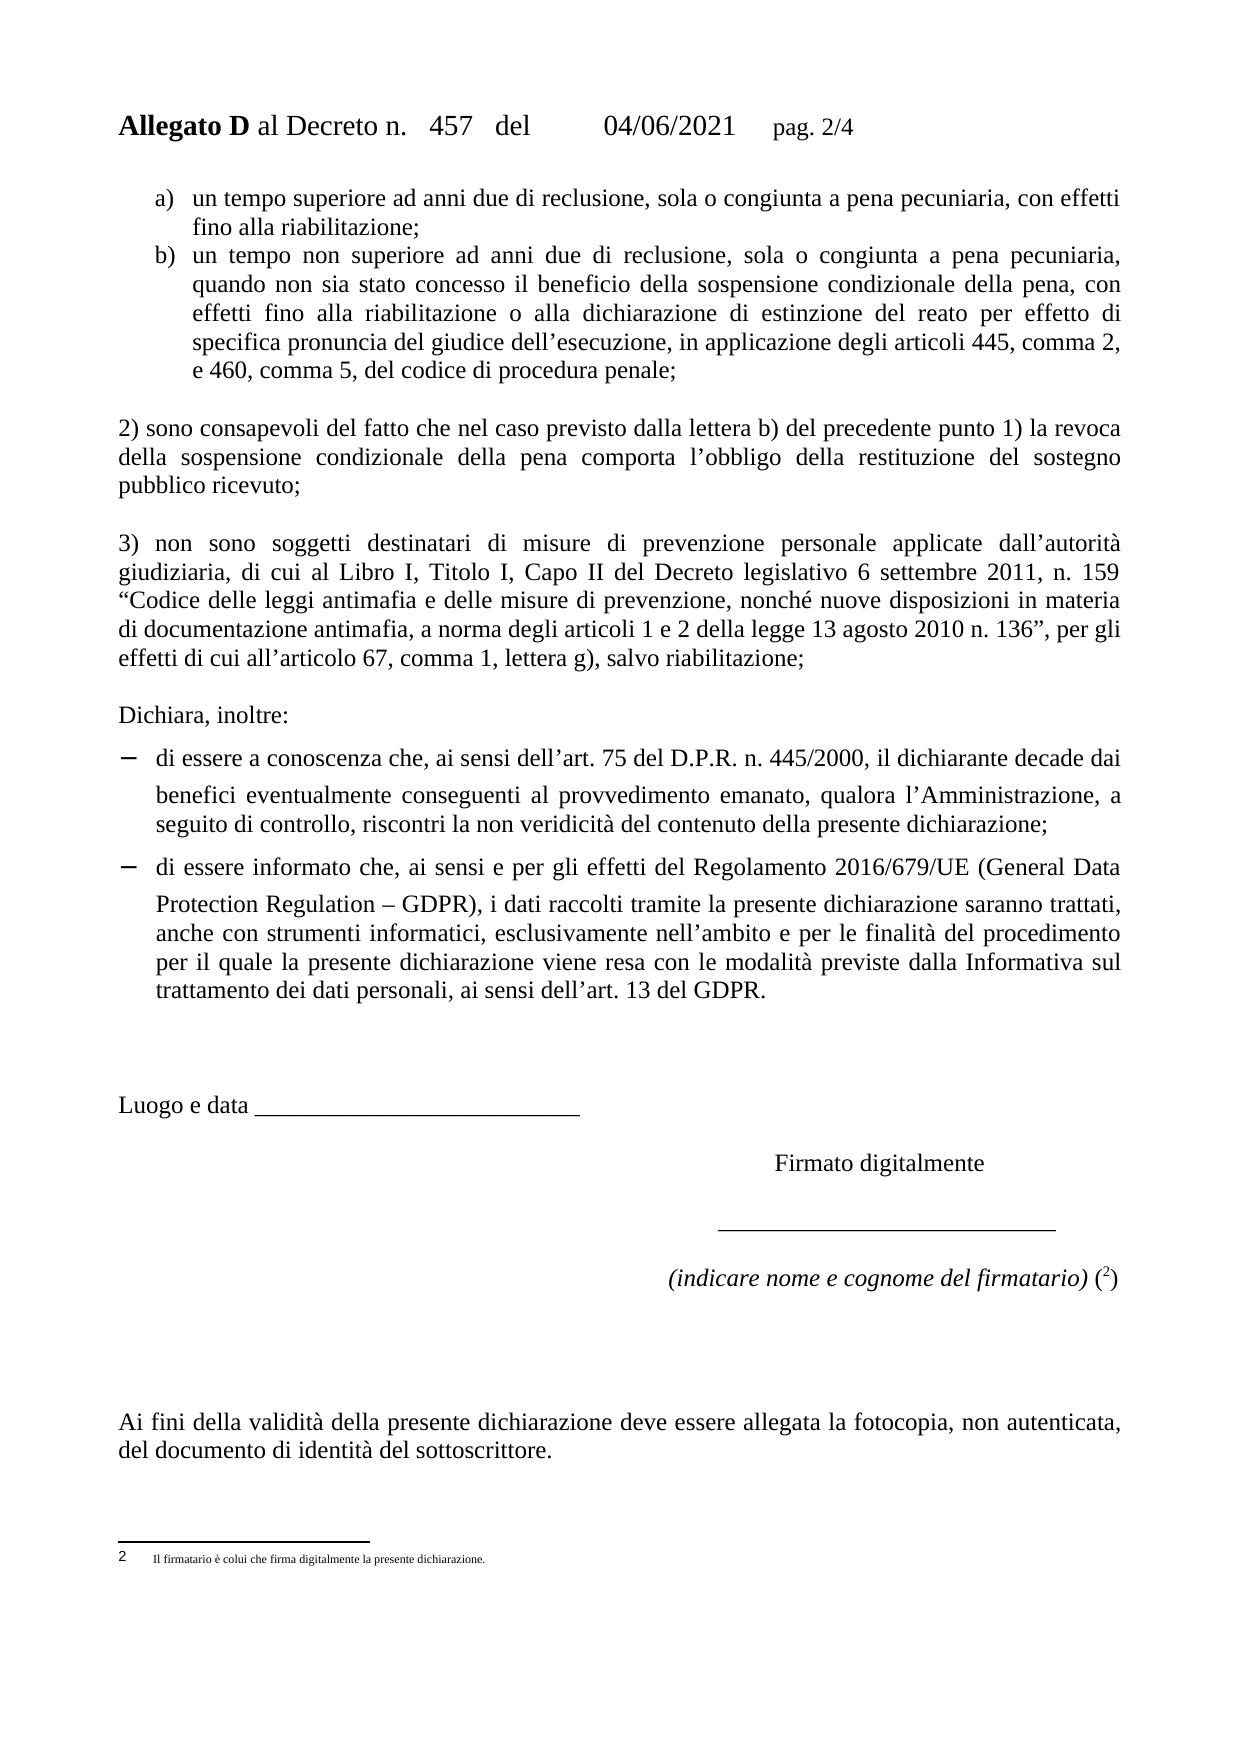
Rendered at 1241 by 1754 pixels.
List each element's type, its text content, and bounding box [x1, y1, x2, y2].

text Ai fini della validità della presente dichiarazione deve essere allegata la fotocopia, non autenticata, del documento di identità del sottoscrittore. [118, 1407, 1122, 1464]
list un tempo non superiore ad anni due di reclusione, sola o congiunta a pena pecuniaria, quando non sia stato concesso il beneficio della sospensione condizionale della pena, con effetti fino alla riabilitazione o alla dichiarazione di estinzione del reato per effetto di specifica pronuncia del giudice dell’esecuzione, in applicazione degli articoli 445, comma 2, e 460, comma 5, del codice di procedura penale; [154, 240, 1122, 384]
text 2) sono consapevoli del fatto che nel caso previsto dalla lettera b) del precedente punto 1) la revoca della sospensione condizionale della pena comporta l’obbligo della restituzione del sostegno pubblico ricevuto; [118, 413, 1122, 499]
text Firmato digitalmente [118, 1148, 1122, 1177]
text Dichiara, inoltre: [118, 700, 1122, 729]
text (indicare nome e cognome del firmatario) () [118, 1263, 1122, 1292]
list di essere a conoscenza che, ai sensi dell’art. 75 del D.P.R. n. 445/2000, il dichiarante decade dai benefici eventualmente conseguenti al provvedimento emanato, qualora l’Amministrazione, a seguito di controllo, riscontri la non veridicità del contenuto della presente dichiarazione; [118, 729, 1122, 838]
list un tempo superiore ad anni due di reclusione, sola o congiunta a pena pecuniaria, con effetti fino alla riabilitazione; [154, 183, 1122, 240]
list di essere informato che, ai sensi e per gli effetti del Regolamento 2016/679/UE (General Data Protection Regulation – GDPR), i dati raccolti tramite la presente dichiarazione saranno trattati, anche con strumenti informatici, esclusivamente nell’ambito e per le finalità del procedimento per il quale la presente dichiarazione viene resa con le modalità previste dalla Informativa sul trattamento dei dati personali, ai sensi dell’art. 13 del GDPR. [118, 838, 1122, 1004]
text Luogo e data __________________________ [118, 1090, 1122, 1119]
text ___________________________ [118, 1205, 1122, 1234]
text 3) non sono soggetti destinatari di misure di prevenzione personale applicate dall’autorità giudiziaria, di cui al Libro I, Titolo I, Capo II del Decreto legislativo 6 settembre 2011, n. 159 “Codice delle leggi antimafia e delle misure di prevenzione, nonché nuove disposizioni in materia di documentazione antimafia, a norma degli articoli 1 e 2 della legge 13 agosto 2010 n. 136”, per gli effetti di cui all’articolo 67, comma 1, lettera g), salvo riabilitazione; [118, 528, 1122, 672]
